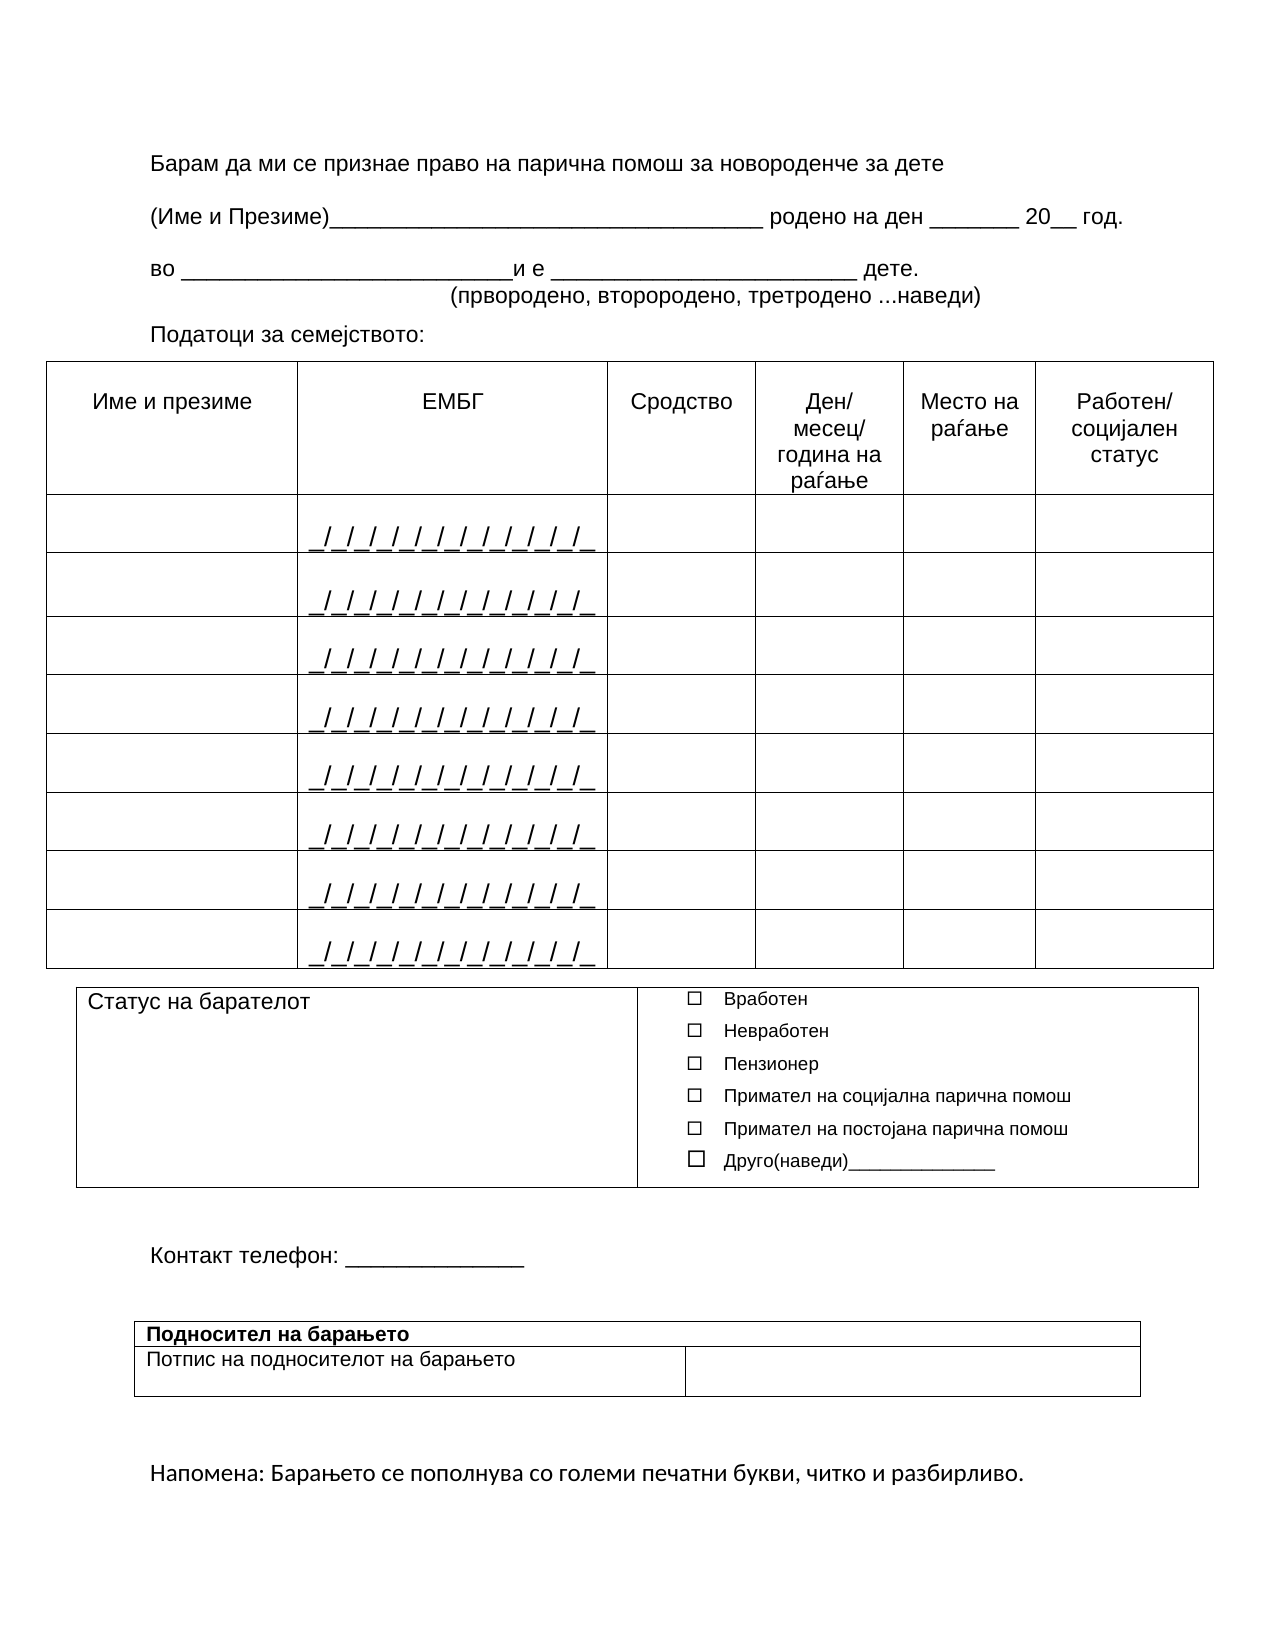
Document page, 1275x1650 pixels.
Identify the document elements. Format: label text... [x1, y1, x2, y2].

table_cell [904, 495, 1035, 552]
table_cell [608, 495, 755, 552]
table_header Вработен Невработен Пензионер Примател на социјална парична помош Примател на постојана парична помош Друго(наведи)______________ [638, 988, 1198, 1187]
table_cell [904, 617, 1035, 674]
text (Име и Презиме)__________________________________ родено на ден _______ 20__ год. [150, 203, 1125, 229]
table_cell [1036, 553, 1213, 616]
text Напомена: Барањето се пополнува со големи печатни букви, читко и разбирливо. [150, 1458, 1125, 1488]
table_cell [756, 617, 903, 674]
table_header Место на раѓање [904, 362, 1035, 493]
table_cell [608, 793, 755, 850]
table_cell _/_/_/_/_/_/_/_/_/_/_/_/_ [298, 617, 607, 674]
table_cell [904, 734, 1035, 792]
table_cell [1036, 910, 1213, 968]
table_cell _/_/_/_/_/_/_/_/_/_/_/_/_ [298, 553, 607, 616]
text Барам да ми се признае право на парична помош за новороденче за дете [150, 150, 1125, 176]
text (првородено, второродено, третродено ...наведи) [450, 282, 1125, 308]
table_cell [608, 910, 755, 968]
table_cell [1036, 617, 1213, 674]
table_cell [1036, 734, 1213, 792]
table_cell [904, 910, 1035, 968]
table_header Статус на барателот [77, 988, 637, 1187]
table_cell [1036, 495, 1213, 552]
table_cell [686, 1347, 1140, 1396]
table_cell [756, 553, 903, 616]
table_cell [756, 910, 903, 968]
table_cell [756, 495, 903, 552]
table_header Подносител на барањето [135, 1322, 1140, 1346]
table_cell [47, 910, 297, 968]
table_cell [756, 851, 903, 909]
table_cell [47, 675, 297, 733]
table_cell _/_/_/_/_/_/_/_/_/_/_/_/_ [298, 851, 607, 909]
table_cell [47, 851, 297, 909]
table_header Ден/месец/година на раѓање [756, 362, 903, 493]
table_header Име и презиме [47, 362, 297, 493]
text во __________________________и е ________________________ дете. [150, 255, 1125, 282]
table_cell [904, 675, 1035, 733]
table_cell [608, 617, 755, 674]
table_cell [47, 617, 297, 674]
table_cell [608, 734, 755, 792]
table_cell [756, 734, 903, 792]
table_cell [608, 851, 755, 909]
table_cell [47, 734, 297, 792]
text Контакт телефон: ______________ [150, 1242, 1125, 1268]
table_header ЕМБГ [298, 362, 607, 493]
table_cell _/_/_/_/_/_/_/_/_/_/_/_/_ [298, 734, 607, 792]
table_header Сродство [608, 362, 755, 493]
table_cell [608, 553, 755, 616]
table_cell Потпис на подносителот на барањето [135, 1347, 685, 1396]
table_cell [904, 553, 1035, 616]
table_cell [1036, 675, 1213, 733]
table_cell [756, 675, 903, 733]
table_cell [1036, 793, 1213, 850]
table_cell [608, 675, 755, 733]
table_cell _/_/_/_/_/_/_/_/_/_/_/_/_ [298, 910, 607, 968]
text Податоци за семејството: [150, 321, 1125, 348]
table_cell _/_/_/_/_/_/_/_/_/_/_/_/_ [298, 675, 607, 733]
table_cell [904, 793, 1035, 850]
table_cell [756, 793, 903, 850]
table_cell _/_/_/_/_/_/_/_/_/_/_/_/_ [298, 793, 607, 850]
table_cell [47, 495, 297, 552]
table_header Работен/социјален статус [1036, 362, 1213, 493]
table_cell _/_/_/_/_/_/_/_/_/_/_/_/_ [298, 495, 607, 552]
table_cell [47, 553, 297, 616]
table_cell [904, 851, 1035, 909]
table_cell [47, 793, 297, 850]
table_cell [1036, 851, 1213, 909]
